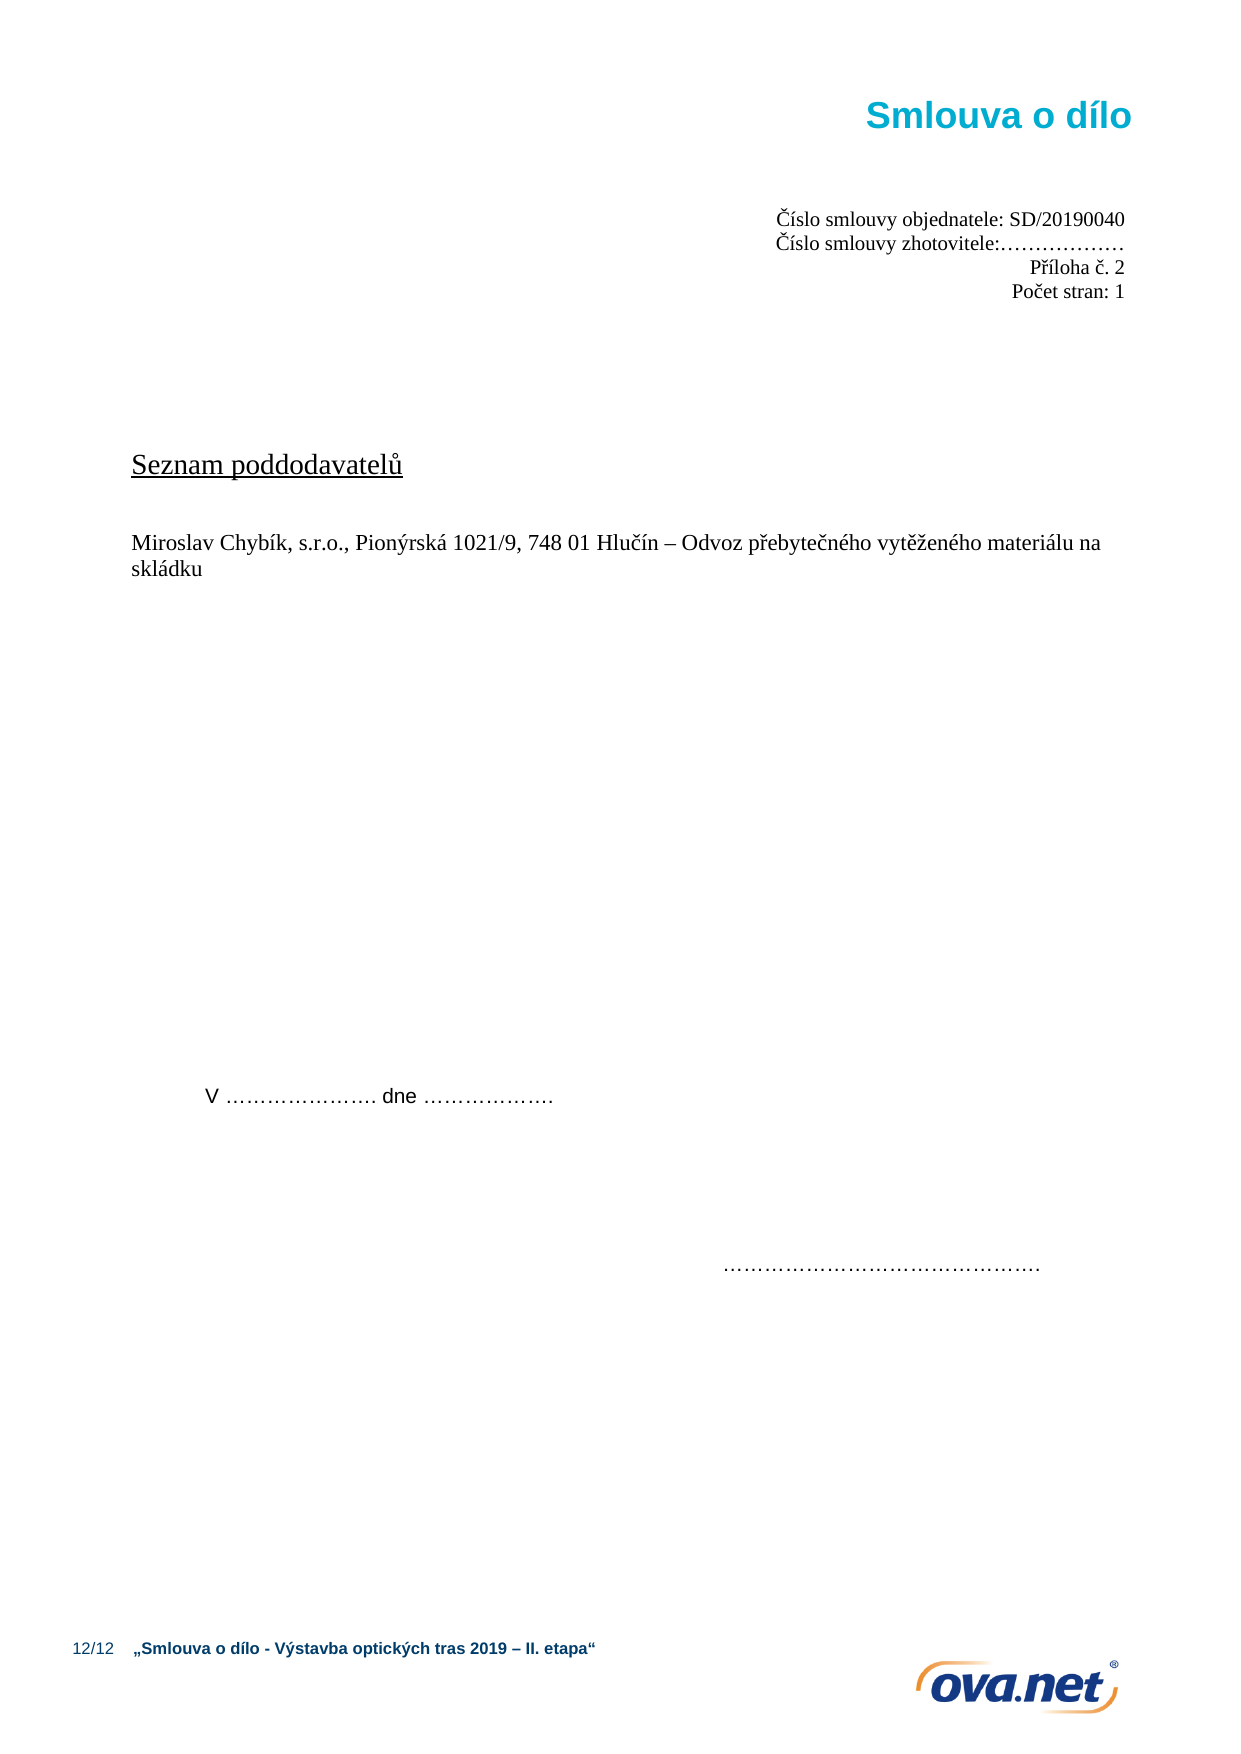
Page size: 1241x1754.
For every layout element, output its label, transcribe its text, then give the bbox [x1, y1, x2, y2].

text Příloha č. 2 [131, 255, 1125, 279]
text Počet stran: 1 [131, 279, 1125, 303]
text ………………………………………. [131, 1252, 1125, 1276]
text V …………………. dne ………………. [131, 1084, 1125, 1108]
text Číslo smlouvy objednatele: SD/20190040 [131, 207, 1125, 231]
text Číslo smlouvy zhotovitele:……………… [131, 231, 1125, 255]
text Seznam poddodavatelů [131, 447, 1125, 481]
text Miroslav Chybík, s.r.o., Pionýrská 1021/9, 748 01 Hlučín – Odvoz přebytečného vytěženého materiálu na skládku [131, 528, 1125, 581]
picture [912, 1658, 1121, 1715]
